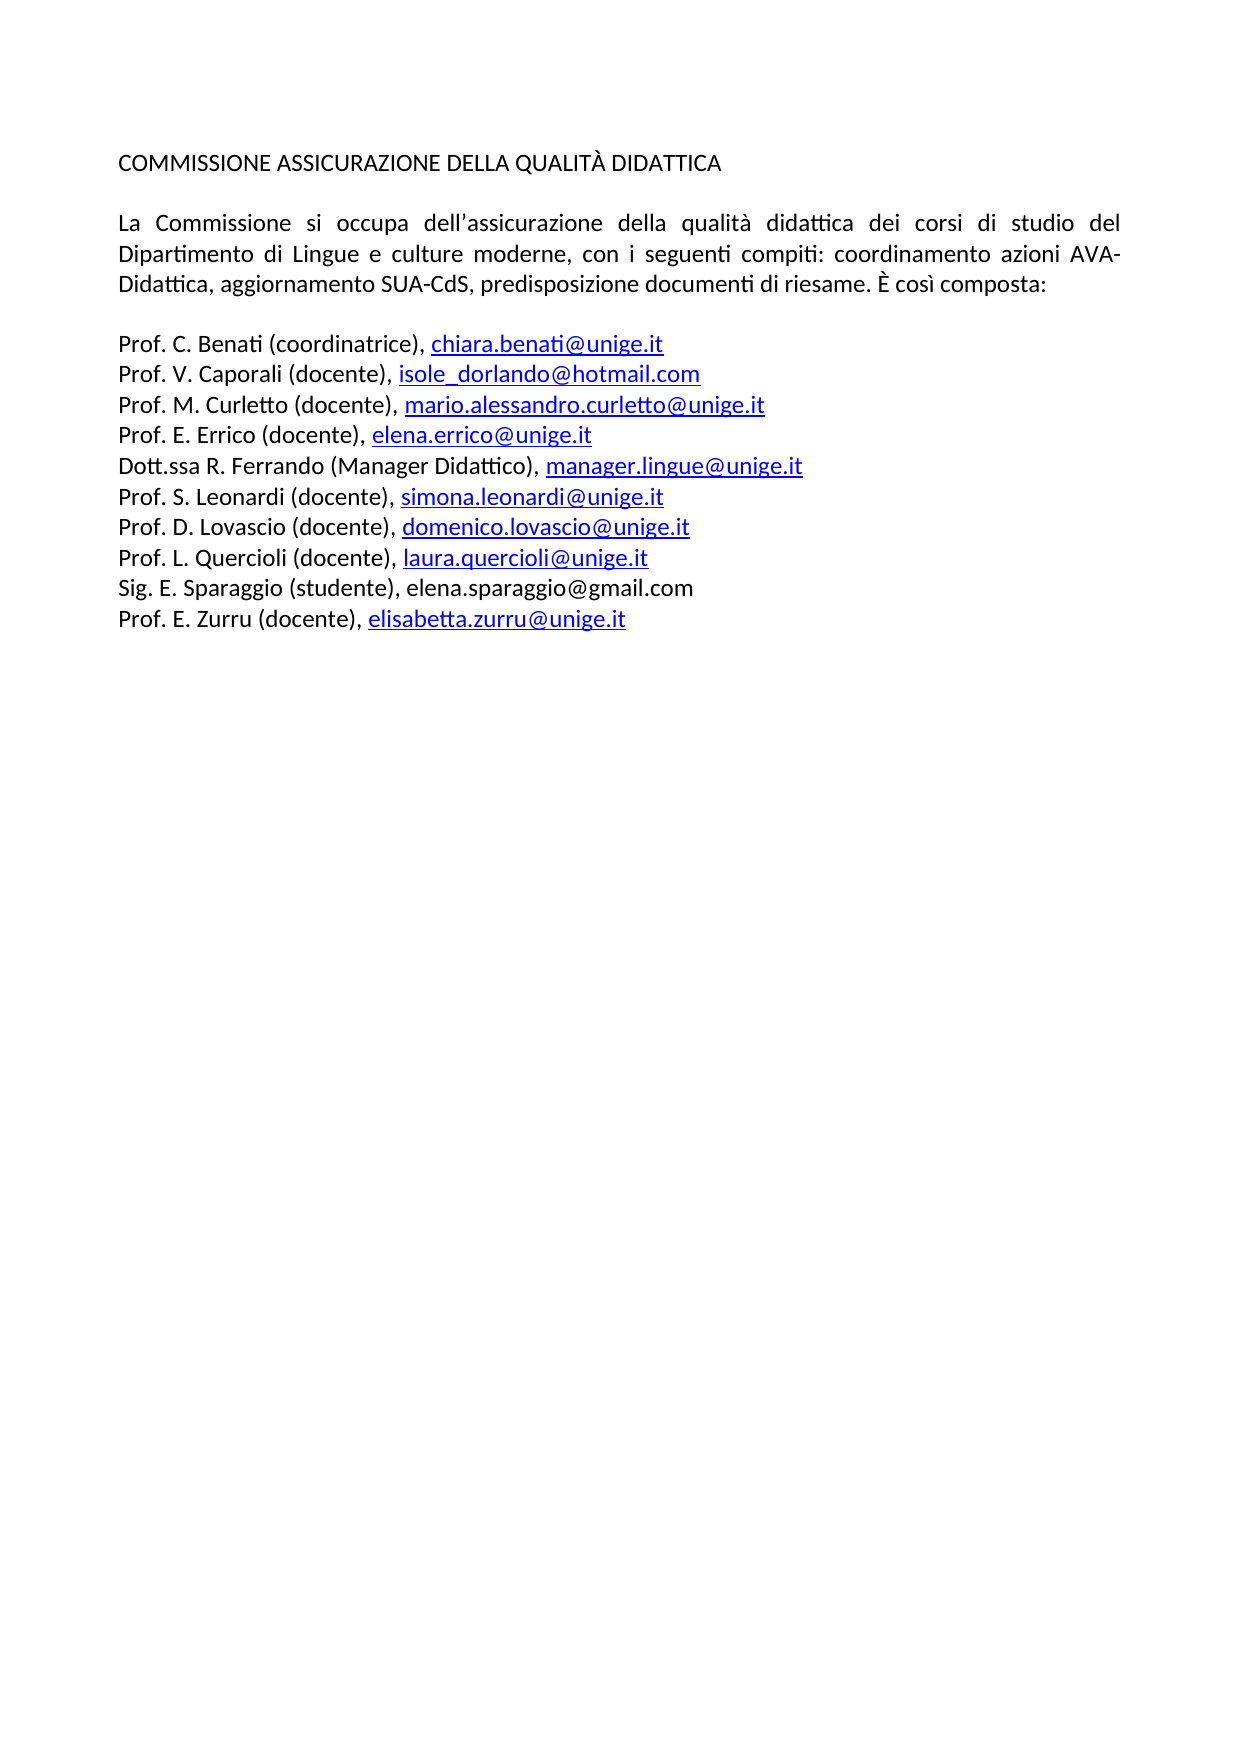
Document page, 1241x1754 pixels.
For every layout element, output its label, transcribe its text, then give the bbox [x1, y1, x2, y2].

text Prof. V. Caporali (docente), isole_dorlando@hotmail.com [118, 358, 1122, 389]
text Prof. S. Leonardi (docente), simona.leonardi@unige.it [118, 481, 1122, 511]
text Prof. E. Zurru (docente), elisabetta.zurru@unige.it [118, 603, 1122, 633]
text Sig. E. Sparaggio (studente), elena.sparaggio@gmail.com [118, 572, 1122, 603]
text La Commissione si occupa dell’assicurazione della qualità didattica dei corsi di studio del Dipartimento di Lingue e culture moderne, con i seguenti compiti: coordinamento azioni AVA-Didattica, aggiornamento SUA-CdS, predisposizione documenti di riesame. È così composta: [118, 207, 1122, 299]
text Prof. C. Benati (coordinatrice), chiara.benati@unige.it [118, 328, 1122, 358]
text Prof. L. Quercioli (docente), laura.quercioli@unige.it [118, 542, 1122, 572]
text Prof. D. Lovascio (docente), domenico.lovascio@unige.it [118, 511, 1122, 542]
text Dott.ssa R. Ferrando (Manager Didattico), manager.lingue@unige.it [118, 450, 1122, 481]
text COMMISSIONE ASSICURAZIONE DELLA QUALITÀ DIDATTICA [118, 148, 1122, 178]
text Prof. M. Curletto (docente), mario.alessandro.curletto@unige.it [118, 389, 1122, 419]
text Prof. E. Errico (docente), elena.errico@unige.it [118, 419, 1122, 450]
